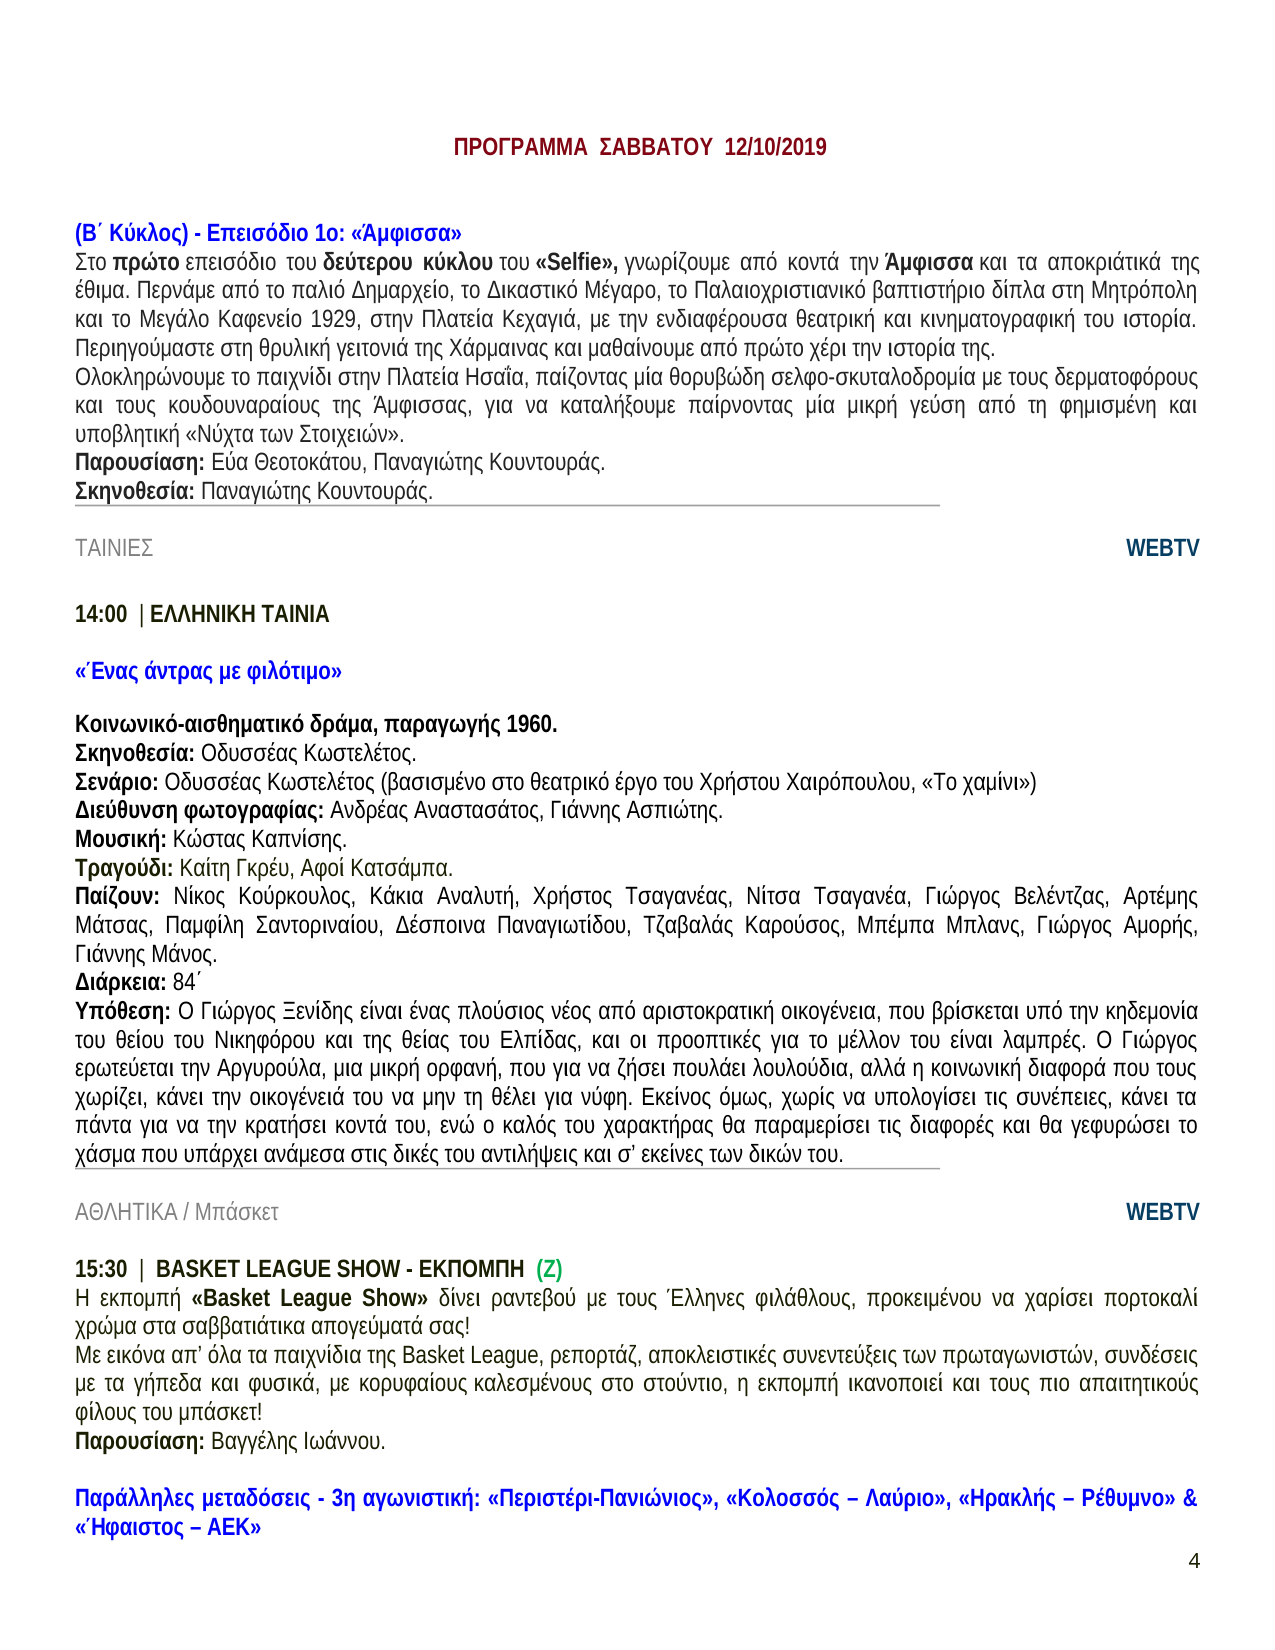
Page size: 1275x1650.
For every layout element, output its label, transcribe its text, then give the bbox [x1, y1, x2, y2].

text Παίζουν: Νίκος Κούρκουλος, Κάκια Αναλυτή, Χρήστος Τσαγανέας, Νίτσα Τσαγανέα, Γιώργος Βελέντζας, Αρτέμης Μάτσας, Παμφίλη Σαντοριναίου, Δέσποινα Παναγιωτίδου, Τζαβαλάς Καρούσος, Μπέμπα Μπλανς, Γιώργος Αμορής, Γιάννης Μάνος. [75, 881, 1200, 967]
text Η εκπομπή «Basket League Show» δίνει ραντεβού με τους Έλληνες φιλάθλους, προκειμένου να χαρίσει πορτοκαλί χρώμα στα σαββατιάτικα απογεύματά σας! [75, 1282, 1200, 1340]
text Υπόθεση: Ο Γιώργος Ξενίδης είναι ένας πλούσιος νέος από αριστοκρατική οικογένεια, που βρίσκεται υπό την κηδεμονία του θείου του Νικηφόρου και της θείας του Ελπίδας, και οι προοπτικές για το μέλλον του είναι λαμπρές. Ο Γιώργος ερωτεύεται την Αργυρούλα, μια μικρή ορφανή, που για να ζήσει πουλάει λουλούδια, αλλά η κοινωνική διαφορά που τους χωρίζει, κάνει την οικογένειά του να μην τη θέλει για νύφη. Εκείνος όμως, χωρίς να υπολογίσει τις συνέπειες, κάνει τα πάντα για να την κρατήσει κοντά του, ενώ ο καλός του χαρακτήρας θα παραμερίσει τις διαφορές και θα γεφυρώσει το χάσμα που υπάρχει ανάμεσα στις δικές του αντιλήψεις και σ’ εκείνες των δικών του. [75, 996, 1200, 1168]
text ΠΡΟΓΡΑΜΜΑ ΣΑΒΒΑΤΟΥ 12/10/2019 [75, 132, 1200, 161]
table_header WEBTV [638, 1197, 1200, 1225]
text Παρουσίαση: Βαγγέλης Ιωάννου. [75, 1426, 1200, 1454]
text Σκηνοθεσία: Οδυσσέας Κωστελέτος. [75, 738, 1200, 767]
text Κοινωνικό-αισθηματικό δράμα, παραγωγής 1960. [75, 709, 1200, 738]
text Στο πρώτο επεισόδιο του δεύτερου κύκλου του «Selfie», γνωρίζουμε από κοντά την Άμφισσα και τα αποκριάτικά της έθιμα. Περνάμε από το παλιό Δημαρχείο, το Δικαστικό Μέγαρο, το Παλαιοχριστιανικό βαπτιστήριο δίπλα στη Μητρόπολη και το Μεγάλο Καφενείο 1929, στην Πλατεία Κεχαγιά, με την ενδιαφέρουσα θεατρική και κινηματογραφική του ιστορία. Περιηγούμαστε στη θρυλική γειτονιά της Χάρμαινας και μαθαίνουμε από πρώτο χέρι την ιστορία της. [75, 247, 1200, 361]
text 14:00 | ΕΛΛΗΝΙΚΗ ΤΑΙΝΙΑ «Ένας άντρας με φιλότιμο» [75, 562, 1200, 684]
text Παρουσίαση: Εύα Θεοτοκάτου, Παναγιώτης Κουντουράς. [75, 447, 1200, 476]
table_header ΑΘΛΗΤΙΚΑ / Μπάσκετ [75, 1197, 637, 1225]
text Σκηνοθεσία: Παναγιώτης Κουντουράς. [75, 476, 1200, 505]
table_header ΤΑΙΝΙΕΣ [75, 534, 637, 562]
text Παράλληλες μεταδόσεις - 3η αγωνιστική: «Περιστέρι-Πανιώνιος», «Κολοσσός – Λαύριο», «Ηρακλής – Ρέθυμνο» & «Ήφαιστος – ΑΕΚ» [75, 1483, 1200, 1540]
text 15:30 | BASKET LEAGUE SHOW - ΕΚΠΟΜΠΗ (Z) [75, 1225, 1200, 1282]
text Διεύθυνση φωτογραφίας: Ανδρέας Αναστασάτος, Γιάννης Ασπιώτης. [75, 795, 1200, 824]
text Μουσική: Κώστας Καπνίσης. [75, 824, 1200, 853]
text Διάρκεια: 84΄ [75, 967, 1200, 996]
text Τραγούδι: Καίτη Γκρέυ, Αφοί Κατσάμπα. [75, 853, 1200, 881]
text Ολοκληρώνουμε το παιχνίδι στην Πλατεία Ησαΐα, παίζοντας μία θορυβώδη σελφο-σκυταλοδρομία με τους δερματοφόρους και τους κουδουναραίους της Άμφισσας, για να καταλήξουμε παίρνοντας μία μικρή γεύση από τη φημισμένη και υποβλητική «Νύχτα των Στοιχειών». [75, 361, 1200, 447]
text Με εικόνα απ’ όλα τα παιχνίδια της Basket League, ρεπορτάζ, αποκλειστικές συνεντεύξεις των πρωταγωνιστών, συνδέσεις με τα γήπεδα και φυσικά, με κορυφαίους καλεσμένους στο στούντιο, η εκπομπή ικανοποιεί και τους πιο απαιτητικούς φίλους του μπάσκετ! [75, 1340, 1200, 1426]
table_header WEBTV [638, 534, 1200, 562]
text (Β΄ Κύκλος) - Eπεισόδιο 1ο: «Άμφισσα» [75, 218, 1200, 247]
text Σενάριο: Οδυσσέας Κωστελέτος (βασισμένο στο θεατρικό έργο του Χρήστου Χαιρόπουλου, «Το χαμίνι») [75, 767, 1200, 795]
